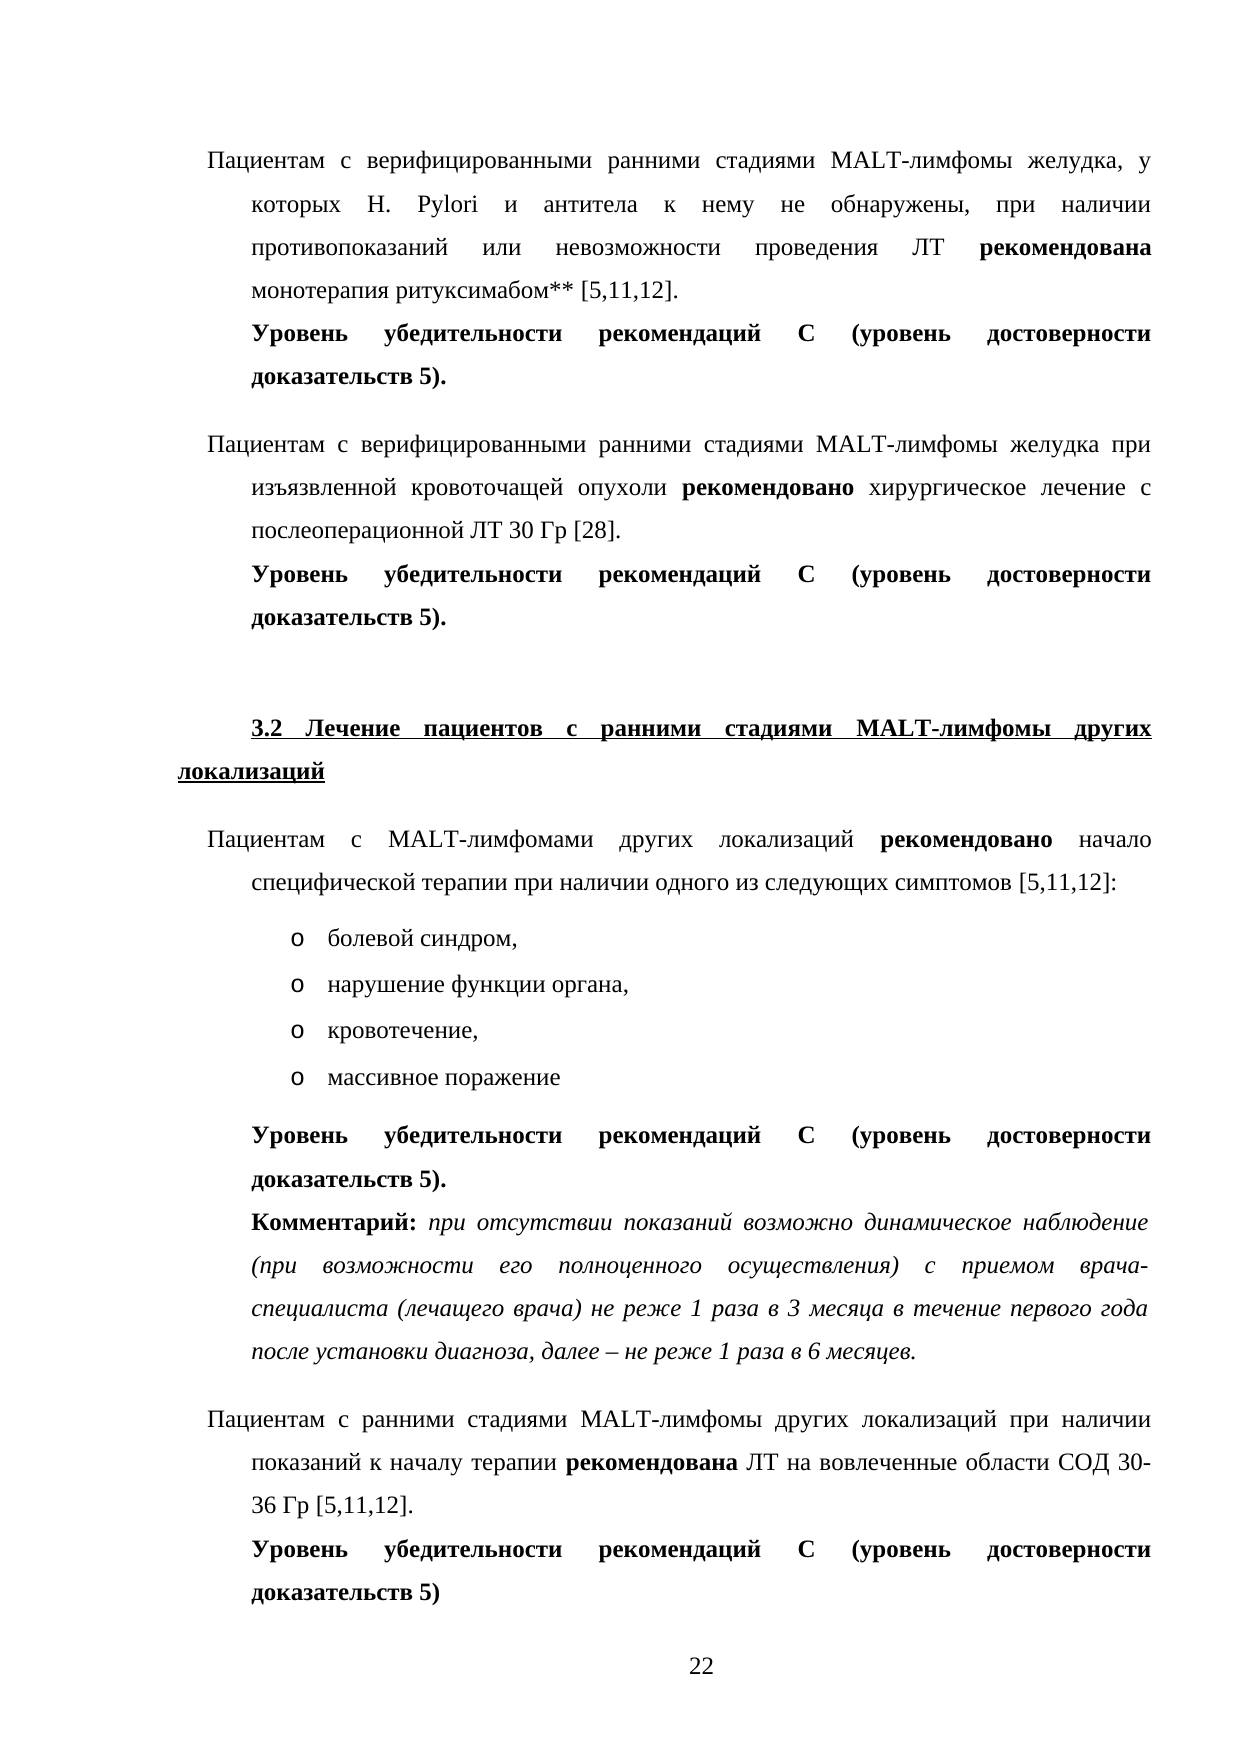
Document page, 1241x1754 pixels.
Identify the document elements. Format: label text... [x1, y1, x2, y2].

text Пациентам c верифицированными ранними стадиями MALT-лимфомы желудка, у которых H. Pylori и антитела к нему не обнаружены, при наличии противопоказаний или невозможности проведения ЛТ рекомендована монотерапия ритуксимабом** [5,11,12]. [207, 146, 1152, 304]
text Уровень убедительности рекомендаций С (уровень достоверности доказательств 5). [251, 1121, 1152, 1192]
list массивное поражение [290, 1062, 1152, 1093]
text Уровень убедительности рекомендаций С (уровень достоверности доказательств 5) [251, 1534, 1152, 1606]
list кровотечение, [290, 1016, 1152, 1046]
text Пациентам с верифицированными ранними стадиями MALT-лимфомы желудка при изъязвленной кровоточащей опухоли рекомендовано хирургическое лечение с послеоперационной ЛТ 30 Гр [28]. [207, 429, 1152, 544]
text Комментарий: при отсутствии показаний возможно динамическое наблюдение (при возможности его полноценного осуществления) с приемом врача-специалиста (лечащего врача) не реже 1 раза в 3 месяца в течение первого года после установки диагноза, далее – не реже 1 раза в 6 месяцев. [251, 1207, 1152, 1365]
text Пациентам с ранними стадиями MALT-лимфомы других локализаций при наличии показаний к началу терапии рекомендована ЛТ на вовлеченные области СОД 30-36 Гр [5,11,12]. [207, 1404, 1152, 1519]
list нарушение функции органа, [290, 969, 1152, 1000]
text Уровень убедительности рекомендаций С (уровень достоверности доказательств 5). [251, 318, 1152, 390]
list Уровень убедительности рекомендаций С (уровень достоверности доказательств 5). [251, 559, 1152, 631]
text Пациентам с MALT-лимфомами других локализаций рекомендовано начало специфической терапии при наличии одного из следующих симптомов [5,11,12]: [207, 824, 1152, 896]
subtitle 3.2 Лечение пациентов c ранними стадиями MALT-лимфомы других локализаций [177, 713, 1152, 785]
list болевой синдром, [290, 923, 1152, 954]
